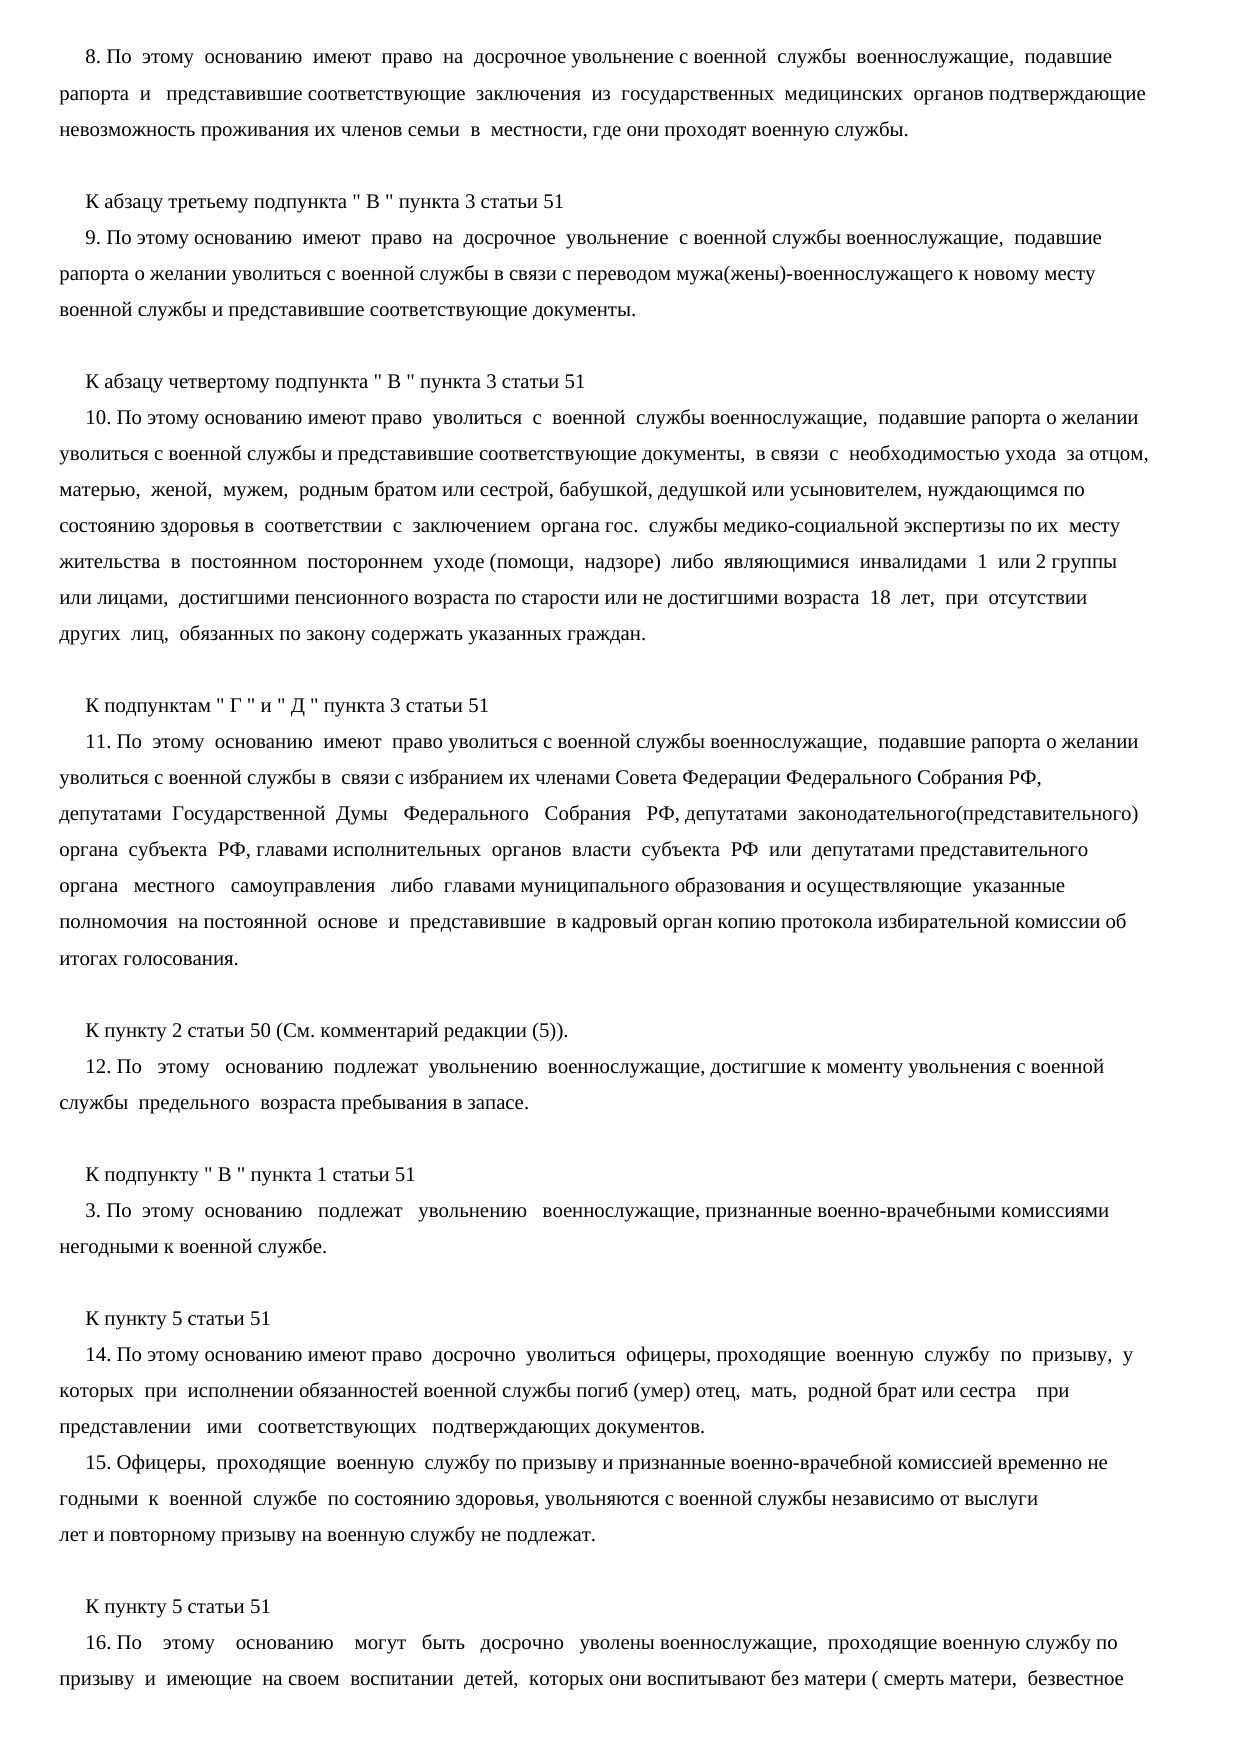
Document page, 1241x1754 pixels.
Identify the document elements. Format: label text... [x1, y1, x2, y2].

text К пункту 5 статьи 51 [59, 1594, 1152, 1618]
text К пункту 2 статьи 50 (См. комментарий редакции (5)). [59, 1017, 1152, 1042]
text К абзацу четвертому подпункта " В " пункта 3 статьи 51 [59, 369, 1152, 393]
text 8. По этому основанию имеют право на досрочное увольнение с военной службы военнослужащие, подавшие рапорта и представившие соответствующие заключения из государственных медицинских органов подтверждающие невозможность проживания их членов семьи в местности, где они проходят военную службы. [59, 44, 1152, 141]
text 12. По этому основанию подлежат увольнению военнослужащие, достигшие к моменту увольнения с военной службы предельного возраста пребывания в запасе. [59, 1053, 1152, 1114]
text К подпунктам " Г " и " Д " пункта 3 статьи 51 [59, 693, 1152, 717]
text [59, 1630, 1152, 1690]
text 3. По этому основанию подлежат увольнению военнослужащие, признанные военно-врачебными комиссиями негодными к военной службе. [59, 1198, 1152, 1258]
text К пункту 5 статьи 51 [59, 1306, 1152, 1330]
text К абзацу третьему подпункта " В " пункта 3 статьи 51 [59, 188, 1152, 213]
text К подпункту " В " пункта 1 статьи 51 [59, 1162, 1152, 1186]
text 10. По этому основанию имеют право уволиться с военной службы военнослужащие, подавшие рапорта о желании уволиться с военной службы и представившие соответствующие документы, в связи с необходимостью ухода за отцом, матерью, женой, мужем, родным братом или сестрой, бабушкой, дедушкой или усыновителем, нуждающимся по состоянию здоровья в соответствии с заключением органа гос. службы медико-социальной экспертизы по их месту жительства в постоянном постороннем уходе (помощи, надзоре) либо являющимися инвалидами 1 или 2 группы или лицами, достигшими пенсионного возраста по старости или не достигшими возраста 18 лет, при отсутствии других лиц, обязанных по закону содержать указанных граждан. [59, 405, 1152, 645]
text лет и повторному призыву на военную службу не подлежат. [59, 1522, 1152, 1546]
text 15. Офицеры, проходящие военную службу по призыву и признанные военно-врачебной комиссией временно не годными к военной службе по состоянию здоровья, увольняются с военной службы независимо от выслуги [59, 1450, 1152, 1510]
text 11. По этому основанию имеют право уволиться с военной службы военнослужащие, подавшие рапорта о желании уволиться с военной службы в связи с избранием их членами Совета Федерации Федерального Собрания РФ, депутатами Государственной Думы Федерального Собрания РФ, депутатами законодательного(представительного) органа субъекта РФ, главами исполнительных органов власти субъекта РФ или депутатами представительного органа местного самоуправления либо главами муниципального образования и осуществляющие указанные полномочия на постоянной основе и представившие в кадровый орган копию протокола избирательной комиссии об итогах голосования. [59, 729, 1152, 969]
text 9. По этому основанию имеют право на досрочное увольнение с военной службы военнослужащие, подавшие рапорта о желании уволиться с военной службы в связи с переводом мужа(жены)-военнослужащего к новому месту военной службы и представившие соответствующие документы. [59, 224, 1152, 321]
text 14. По этому основанию имеют право досрочно уволиться офицеры, проходящие военную службу по призыву, у которых при исполнении обязанностей военной службы погиб (умер) отец, мать, родной брат или сестра при представлении ими соответствующих подтверждающих документов. [59, 1342, 1152, 1438]
